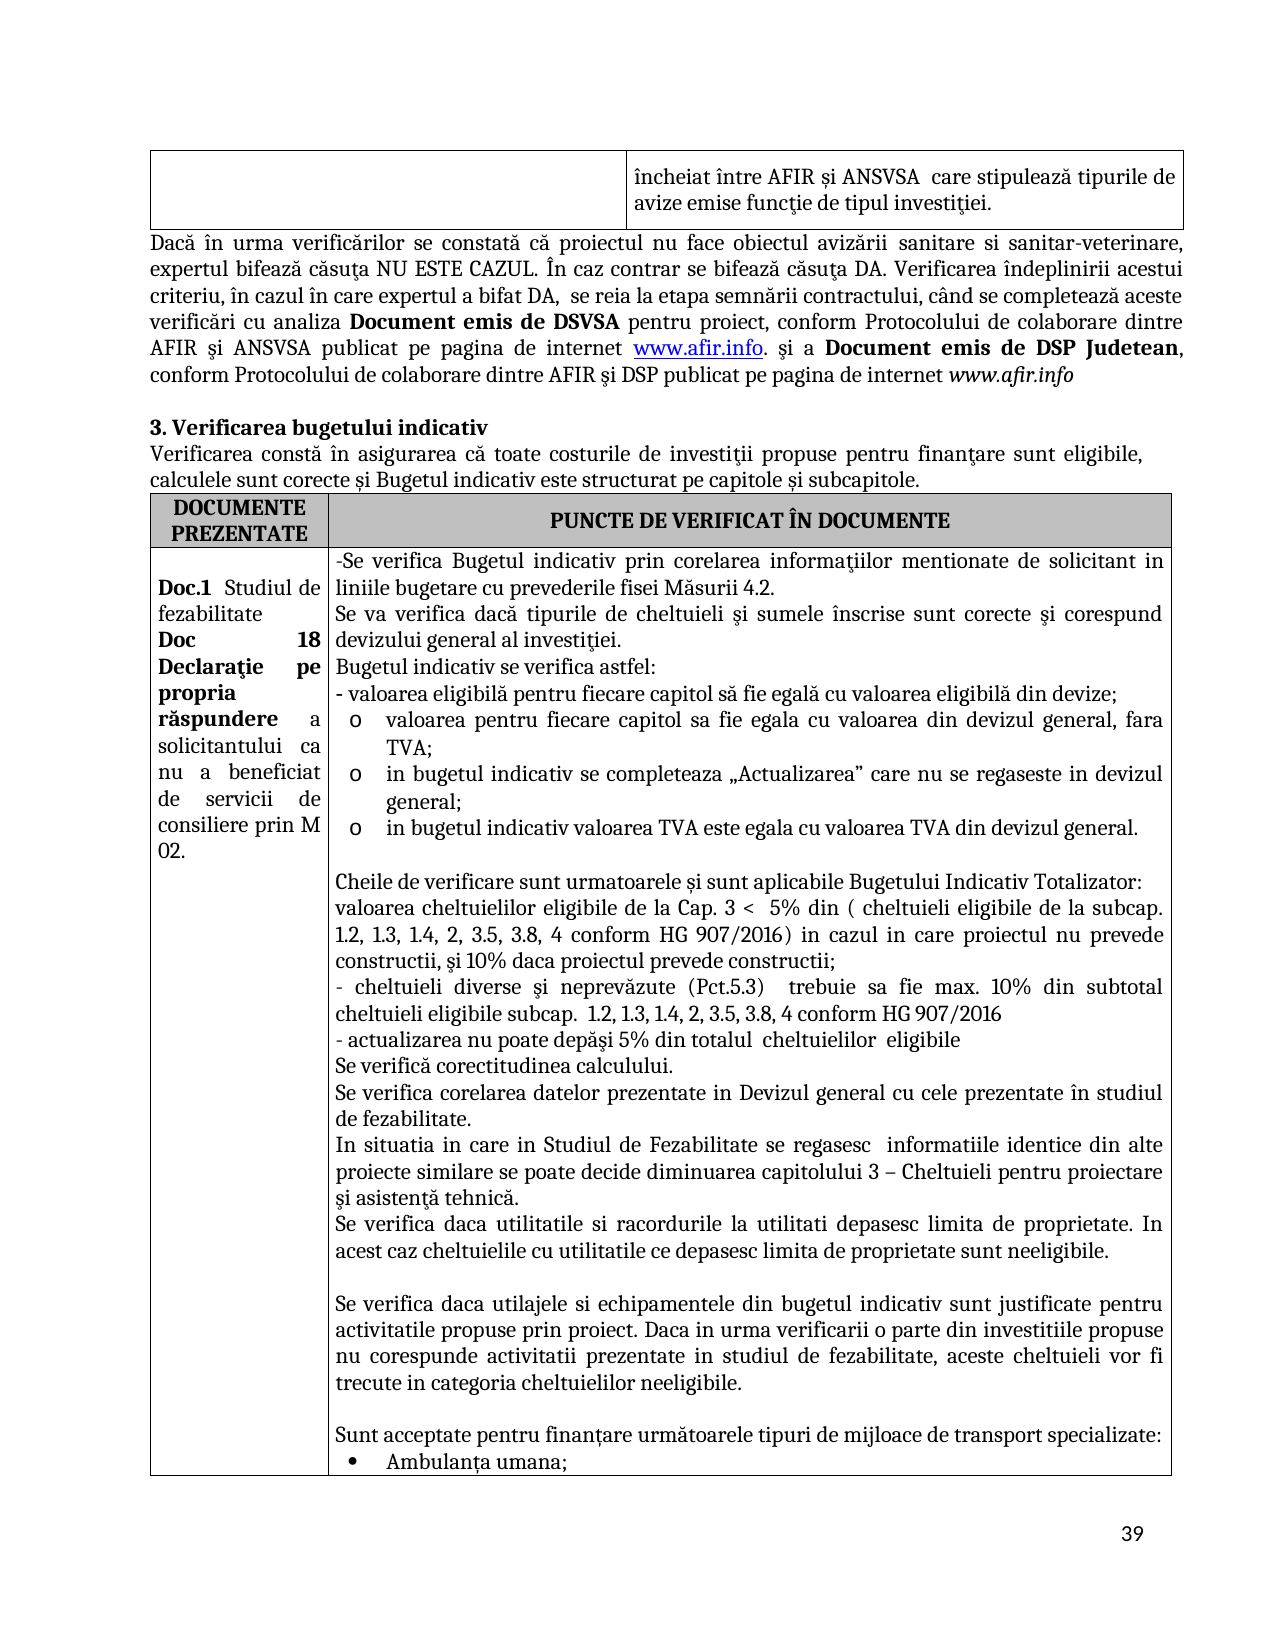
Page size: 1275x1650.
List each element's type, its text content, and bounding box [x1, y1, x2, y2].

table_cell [627, 151, 1183, 229]
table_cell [329, 548, 1171, 1475]
table_header DOCUMENTE PREZENTATE [151, 494, 328, 547]
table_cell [151, 151, 626, 229]
text Verificarea constă în asigurarea că toate costurile de investiţii propuse pentru finanţare sunt eligibile, calculele sunt corecte şi Bugetul indicativ este structurat pe capitole şi subcapitole. [150, 441, 1144, 493]
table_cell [151, 548, 328, 1475]
text 3. Verificarea bugetului indicativ [150, 414, 1144, 441]
table_header PUNCTE DE VERIFICAT ÎN DOCUMENTE [329, 494, 1171, 547]
text Dacă în urma verificărilor se constată că proiectul nu face obiectul avizării sanitare si sanitar-veterinare, expertul bifează căsuţa NU ESTE CAZUL. În caz contrar se bifează căsuţa DA. Verificarea îndeplinirii acestui criteriu, în cazul în care expertul a bifat DA, se reia la etapa semnării contractului, când se completează aceste verificări cu analiza Document emis de DSVSA pentru proiect, conform Protocolului de colaborare dintre AFIR şi ANSVSA publicat pe pagina de internet www.afir.info. şi a Document emis de DSP Judetean, conform Protocolului de colaborare dintre AFIR şi DSP publicat pe pagina de internet www.afir.info [150, 230, 1184, 388]
